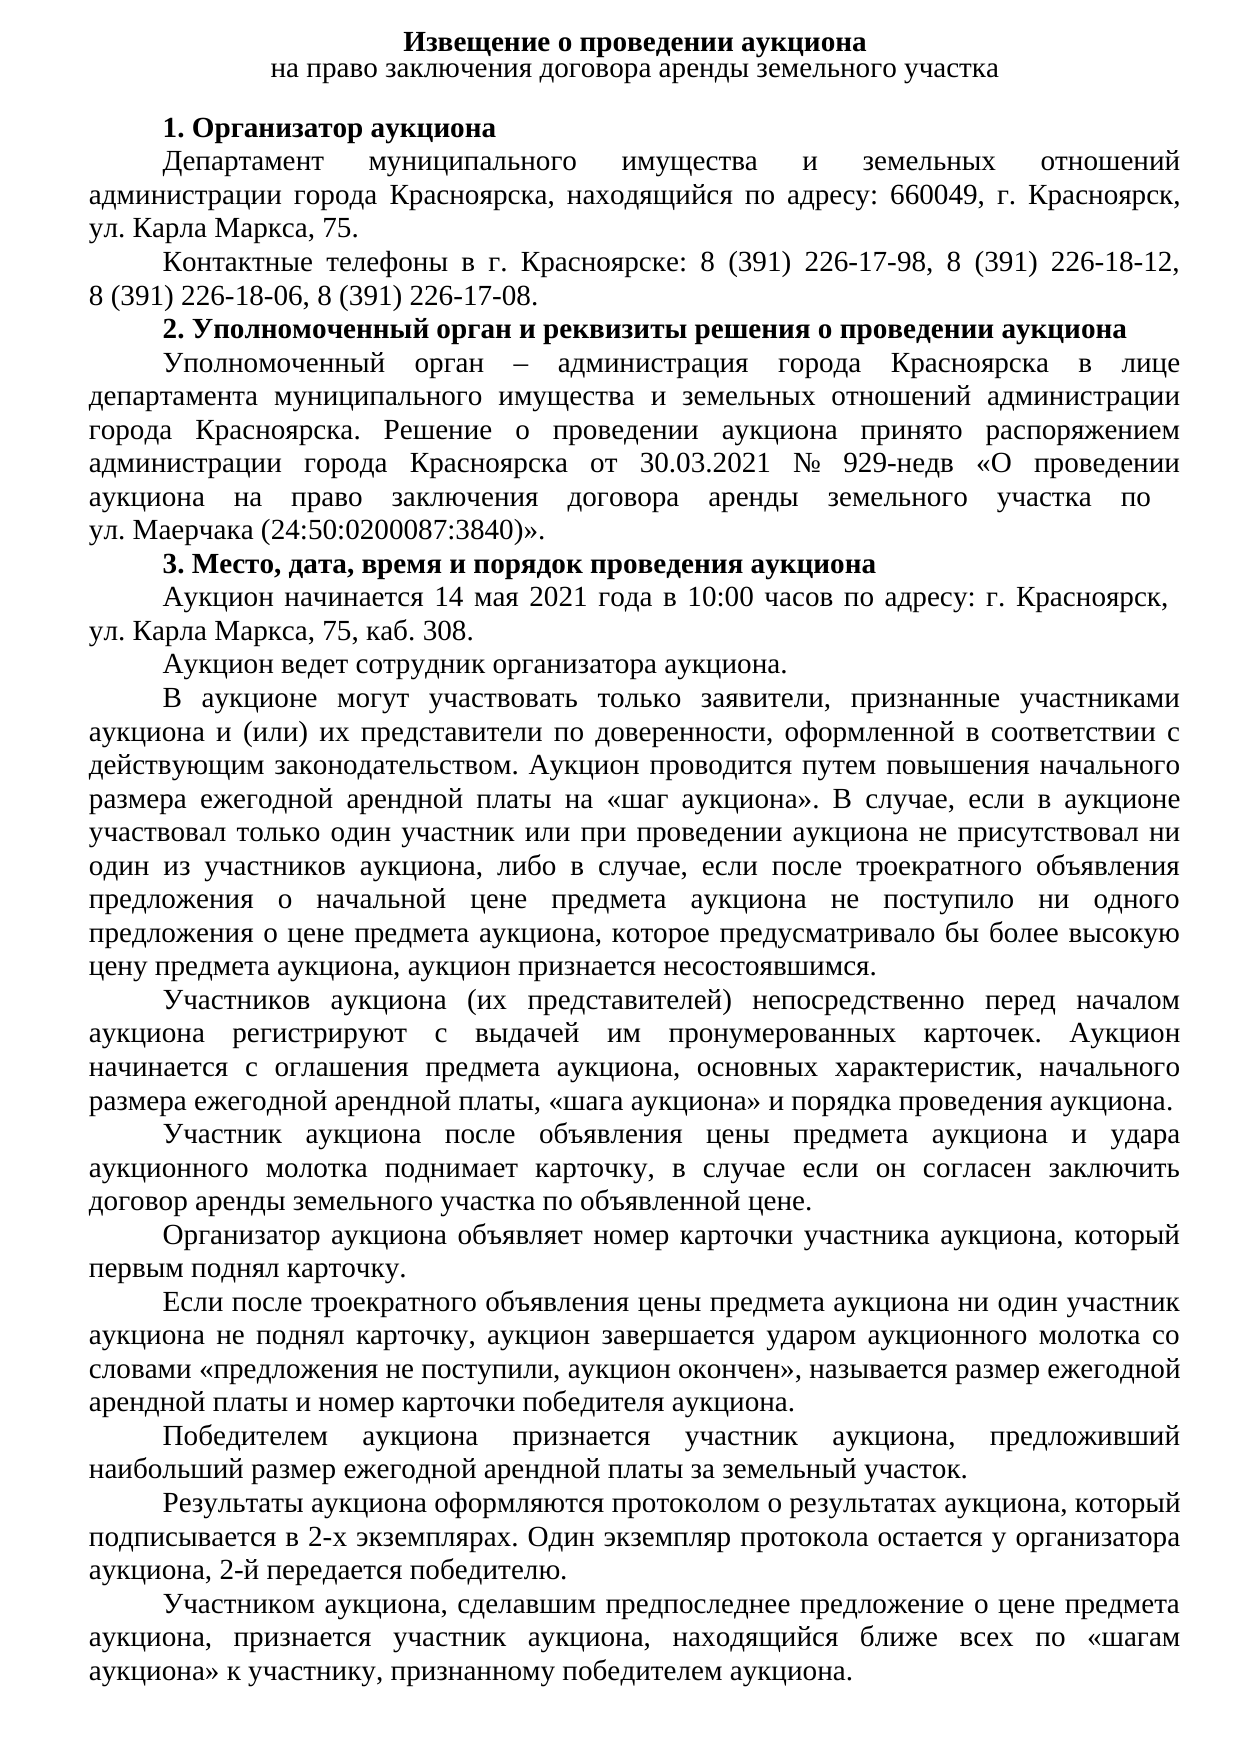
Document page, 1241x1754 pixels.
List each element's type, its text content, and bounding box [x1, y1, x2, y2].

text Контактные телефоны в г. Красноярске: 8 (391) 226-17-98, 8 (391) 226-18-12, 8 (391) 226-18-06, 8 (391) 226-17-08. [89, 244, 1181, 311]
text 2. Уполномоченный орган и реквизиты решения о проведении аукциона [89, 311, 1181, 345]
text 3. Место, дата, время и порядок проведения аукциона [89, 546, 1181, 579]
text Участником аукциона, сделавшим предпоследнее предложение о цене предмета аукциона, признается участник аукциона, находящийся ближе всех по «шагам аукциона» к участнику, признанному победителем аукциона. [89, 1586, 1181, 1686]
text Аукцион начинается 14 мая 2021 года в 10:00 часов по адресу: г. Красноярск, ул. Карла Маркса, 75, каб. 308. [89, 579, 1181, 647]
text В аукционе могут участвовать только заявители, признанные участниками аукциона и (или) их представители по доверенности, оформленной в соответствии с действующим законодательством. Аукцион проводится путем повышения начального размера ежегодной арендной платы на «шаг аукциона». В случае, если в аукционе участвовал только один участник или при проведении аукциона не присутствовал ни один из участников аукциона, либо в случае, если после троекратного объявления предложения о начальной цене предмета аукциона не поступило ни одного предложения о цене предмета аукциона, которое предусматривало бы более высокую цену предмета аукциона, аукцион признается несостоявшимся. [89, 680, 1181, 982]
text Участник аукциона после объявления цены предмета аукциона и удара аукционного молотка поднимает карточку, в случае если он согласен заключить договор аренды земельного участка по объявленной цене. [89, 1116, 1181, 1217]
text Аукцион ведет сотрудник организатора аукциона. [89, 647, 1181, 680]
text Победителем аукциона признается участник аукциона, предложивший наибольший размер ежегодной арендной платы за земельный участок. [89, 1418, 1181, 1485]
text Если после троекратного объявления цены предмета аукциона ни один участник аукциона не поднял карточку, аукцион завершается ударом аукционного молотка со словами «предложения не поступили, аукцион окончен», называется размер ежегодной арендной платы и номер карточки победителя аукциона. [89, 1284, 1181, 1418]
text Департамент муниципального имущества и земельных отношений администрации города Красноярска, находящийся по адресу: 660049, г. Красноярск, ул. Карла Маркса, 75. [89, 143, 1181, 244]
title Уполномоченный орган – администрация города Красноярска в лице департамента муниципального имущества и земельных отношений администрации города Красноярска. Решение о проведении аукциона принято распоряжением администрации города Красноярска от 30.03.2021 № 929-недв «О проведении аукциона на право заключения договора аренды земельного участка по ул. Маерчака (24:50:0200087:3840)». [89, 345, 1181, 546]
text Результаты аукциона оформляются протоколом о результатах аукциона, который подписывается в 2-х экземплярах. Один экземпляр протокола остается у организатора аукциона, 2-й передается победителю. [89, 1485, 1181, 1586]
text Извещение о проведении аукциона [89, 29, 1181, 56]
text Организатор аукциона объявляет номер карточки участника аукциона, который первым поднял карточку. [89, 1217, 1181, 1284]
text Участников аукциона (их представителей) непосредственно перед началом аукциона регистрируют с выдачей им пронумерованных карточек. Аукцион начинается с оглашения предмета аукциона, основных характеристик, начального размера ежегодной арендной платы, «шага аукциона» и порядка проведения аукциона. [89, 982, 1181, 1116]
list 1. Организатор аукциона [89, 110, 1181, 143]
text на право заключения договора аренды земельного участка [89, 56, 1181, 83]
